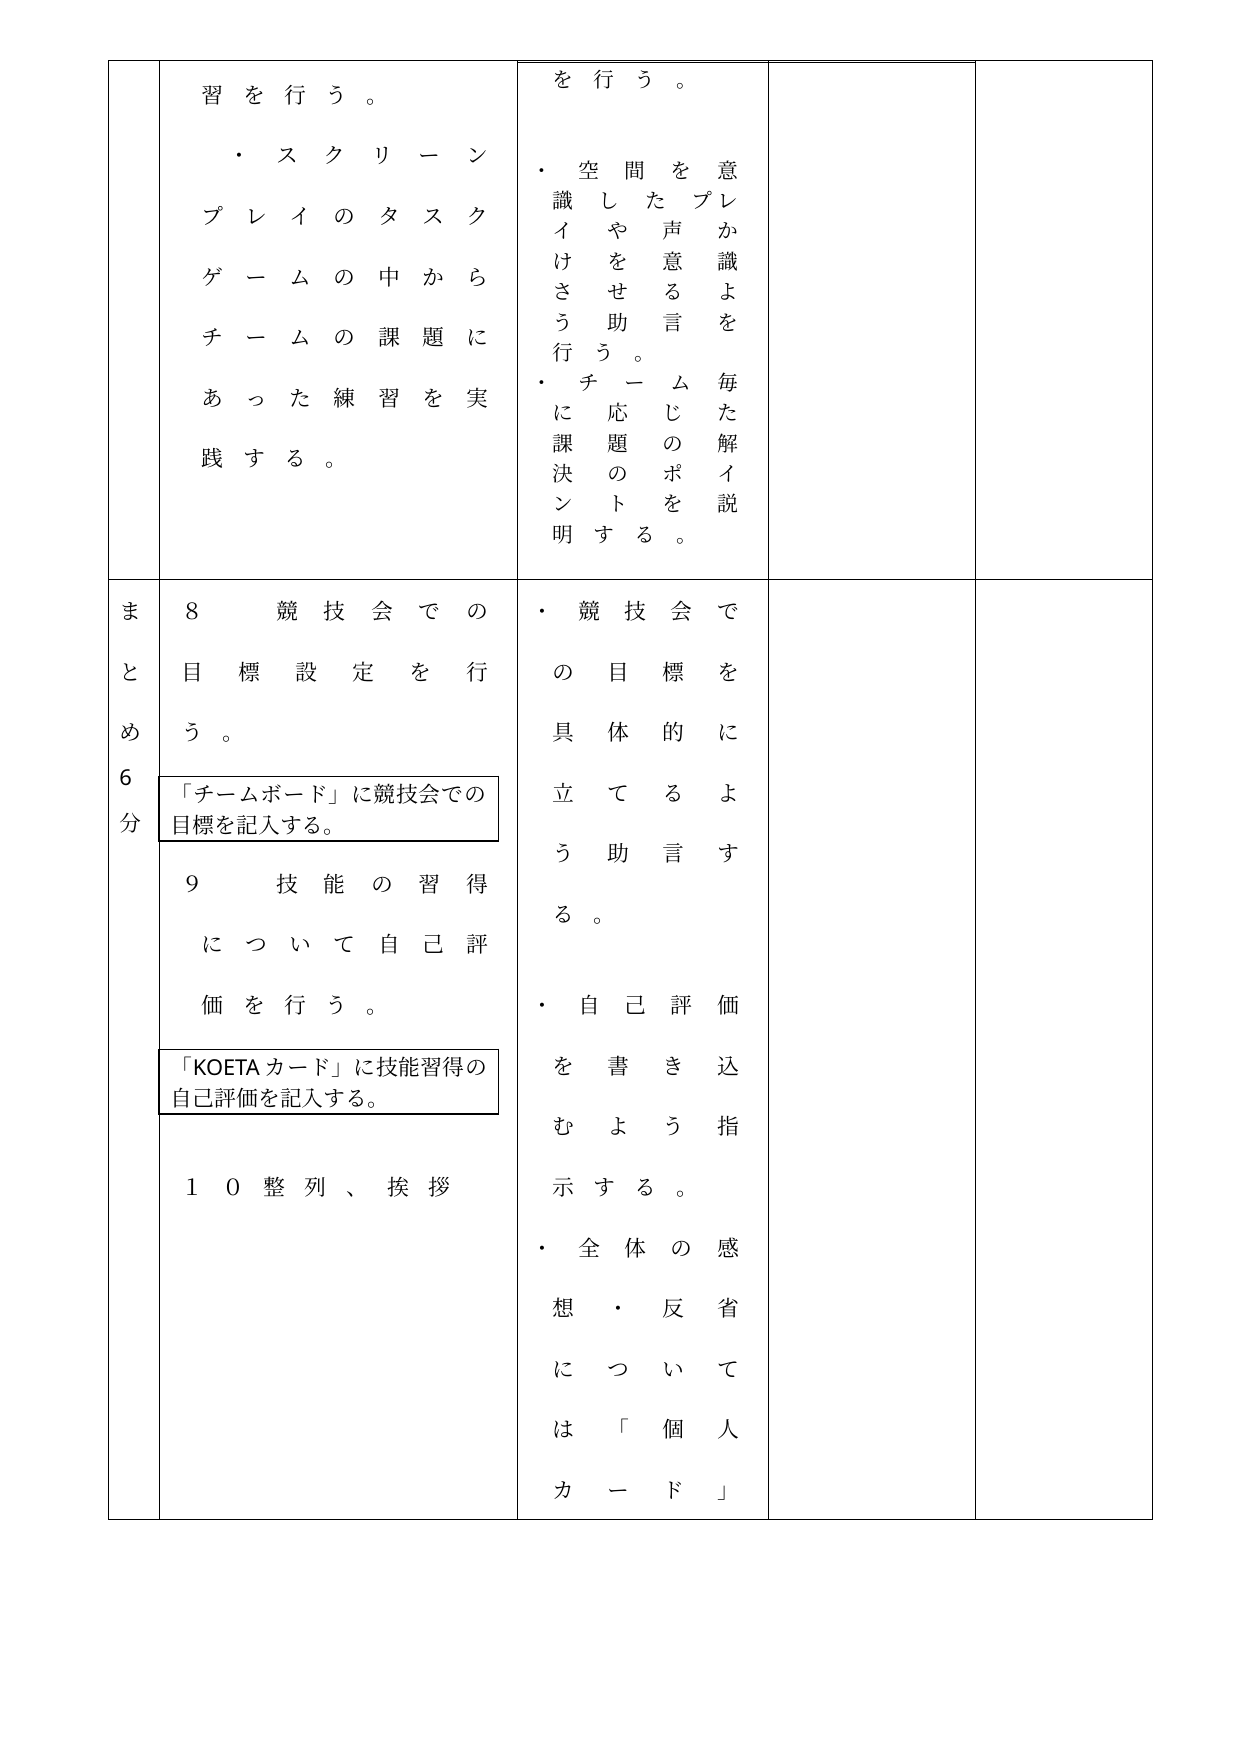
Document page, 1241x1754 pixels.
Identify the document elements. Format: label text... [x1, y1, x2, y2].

table_cell [769, 580, 975, 1519]
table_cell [160, 580, 517, 1519]
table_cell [518, 580, 768, 1519]
table_cell まとめ6分 [109, 580, 159, 1519]
table_cell [976, 580, 1152, 1519]
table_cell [160, 61, 517, 578]
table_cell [518, 63, 768, 578]
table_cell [976, 61, 1152, 578]
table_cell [769, 63, 975, 578]
